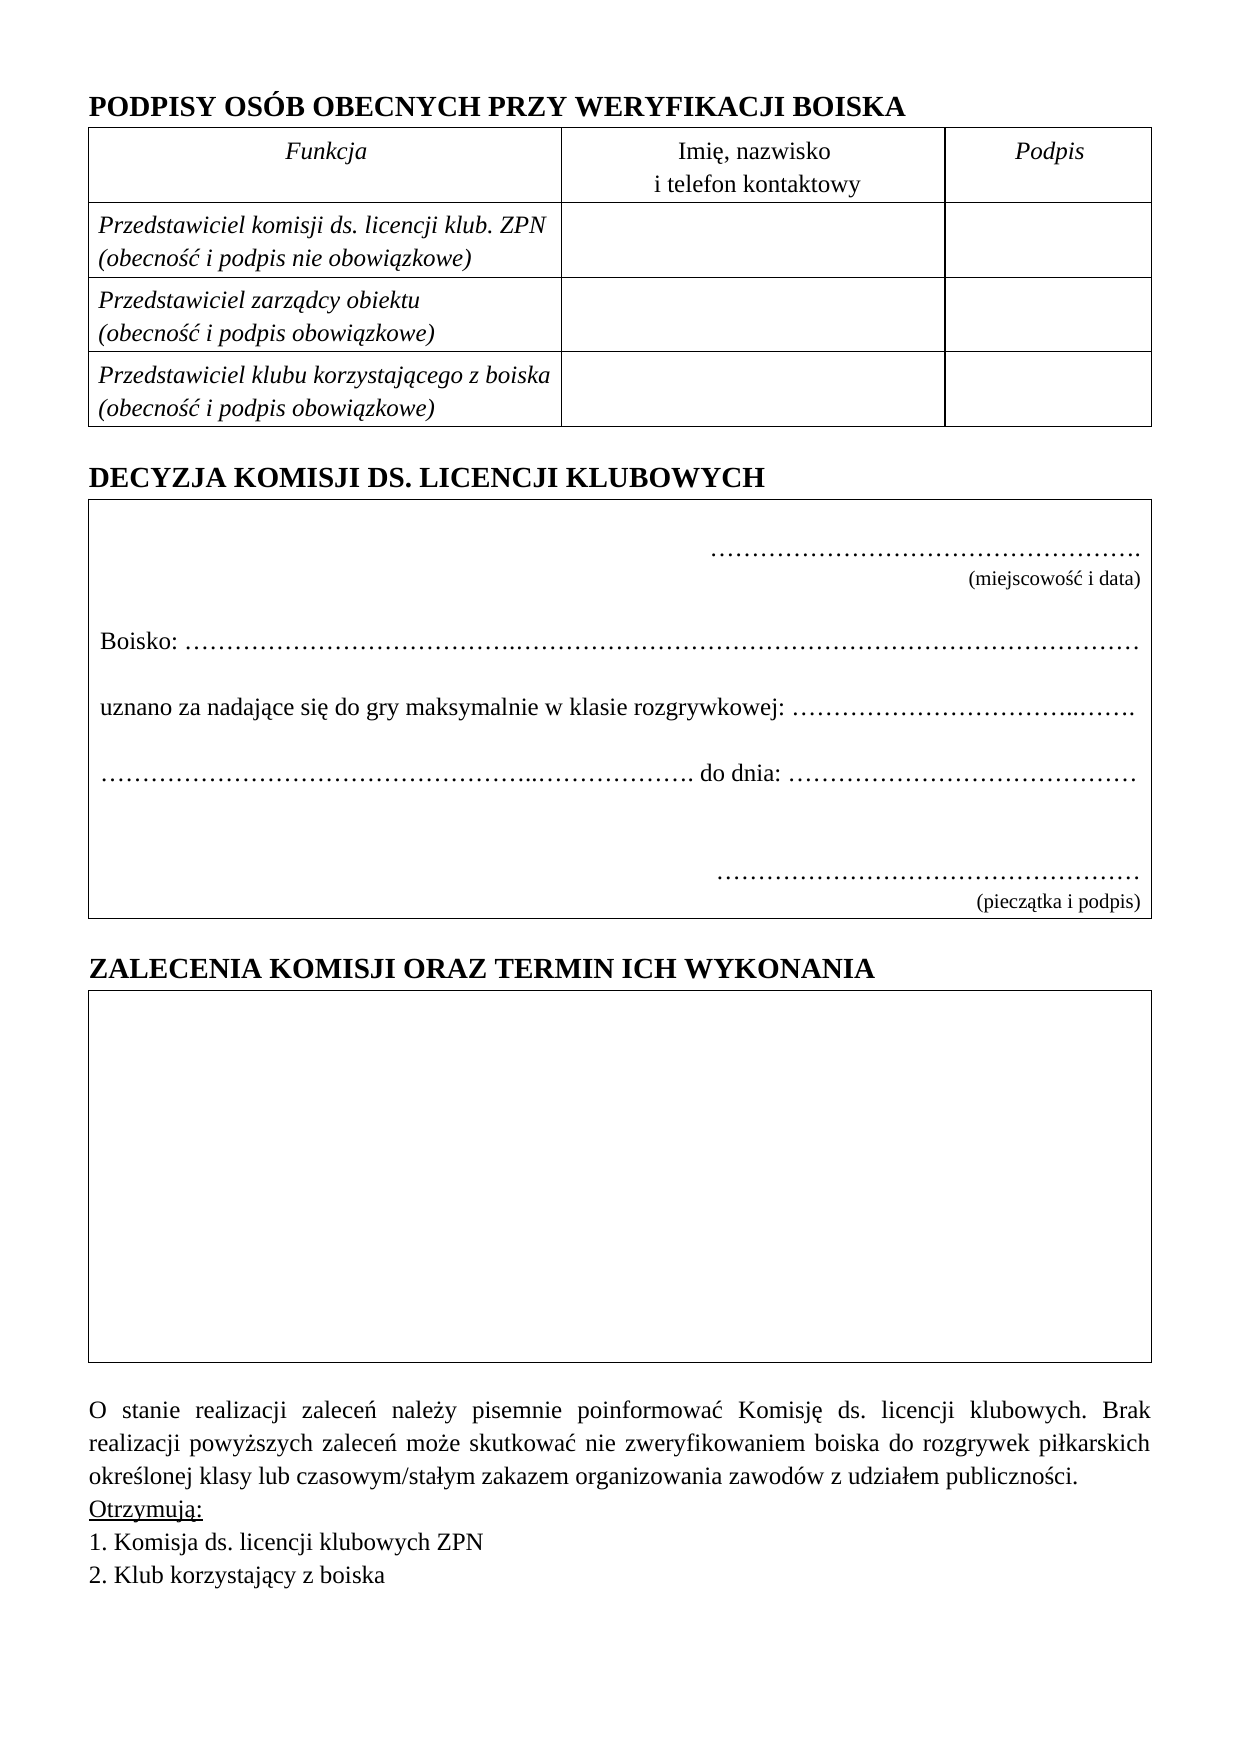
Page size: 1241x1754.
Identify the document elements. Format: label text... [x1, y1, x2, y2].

table_cell Przedstawiciel zarządcy obiektu (obecność i podpis obowiązkowe) [89, 278, 561, 351]
table_header [89, 991, 1151, 1362]
text Decyzja Komisji ds. licencji klubowych [89, 460, 1152, 493]
table_cell [946, 352, 1151, 426]
table_header ……………………………………………. (miejscowość i data) Boisko: ………………………………….………………………………………………………………… uznano za nadające się do gry maksymalnie w klasie rozgrywkowej: ……………………………..……. ……………………………………………..………………. do dnia: …………………………………… …………………………………………… (pieczątka i podpis) [89, 500, 1151, 917]
text O stanie realizacji zaleceń należy pisemnie poinformować Komisję ds. licencji klubowych. Brak realizacji powyższych zaleceń może skutkować nie zweryfikowaniem boiska do rozgrywek piłkarskich określonej klasy lub czasowym/stałym zakazem organizowania zawodów z udziałem publiczności. [89, 1395, 1152, 1490]
table_header Funkcja [89, 128, 561, 202]
text Zalecenia Komisji oraz termin ich wykonania [89, 951, 1152, 985]
table_cell [562, 278, 944, 351]
text 2. Klub korzystający z boiska [89, 1560, 1152, 1589]
table_cell Przedstawiciel komisji ds. licencji klub. ZPN (obecność i podpis nie obowiązkowe) [89, 203, 561, 277]
table_cell [946, 203, 1151, 277]
table_header Imię, nazwisko i telefon kontaktowy [562, 128, 944, 202]
text 1. Komisja ds. licencji klubowych ZPN [89, 1527, 1152, 1556]
text Otrzymują: [89, 1494, 1152, 1523]
table_cell [946, 278, 1151, 351]
table_header Podpis [946, 128, 1151, 202]
table_cell Przedstawiciel klubu korzystającego z boiska (obecność i podpis obowiązkowe) [89, 352, 561, 426]
table_cell [562, 203, 944, 277]
table_cell [562, 352, 944, 426]
text Podpisy osób obecnych przy weryfikacji boiska [89, 89, 1152, 122]
